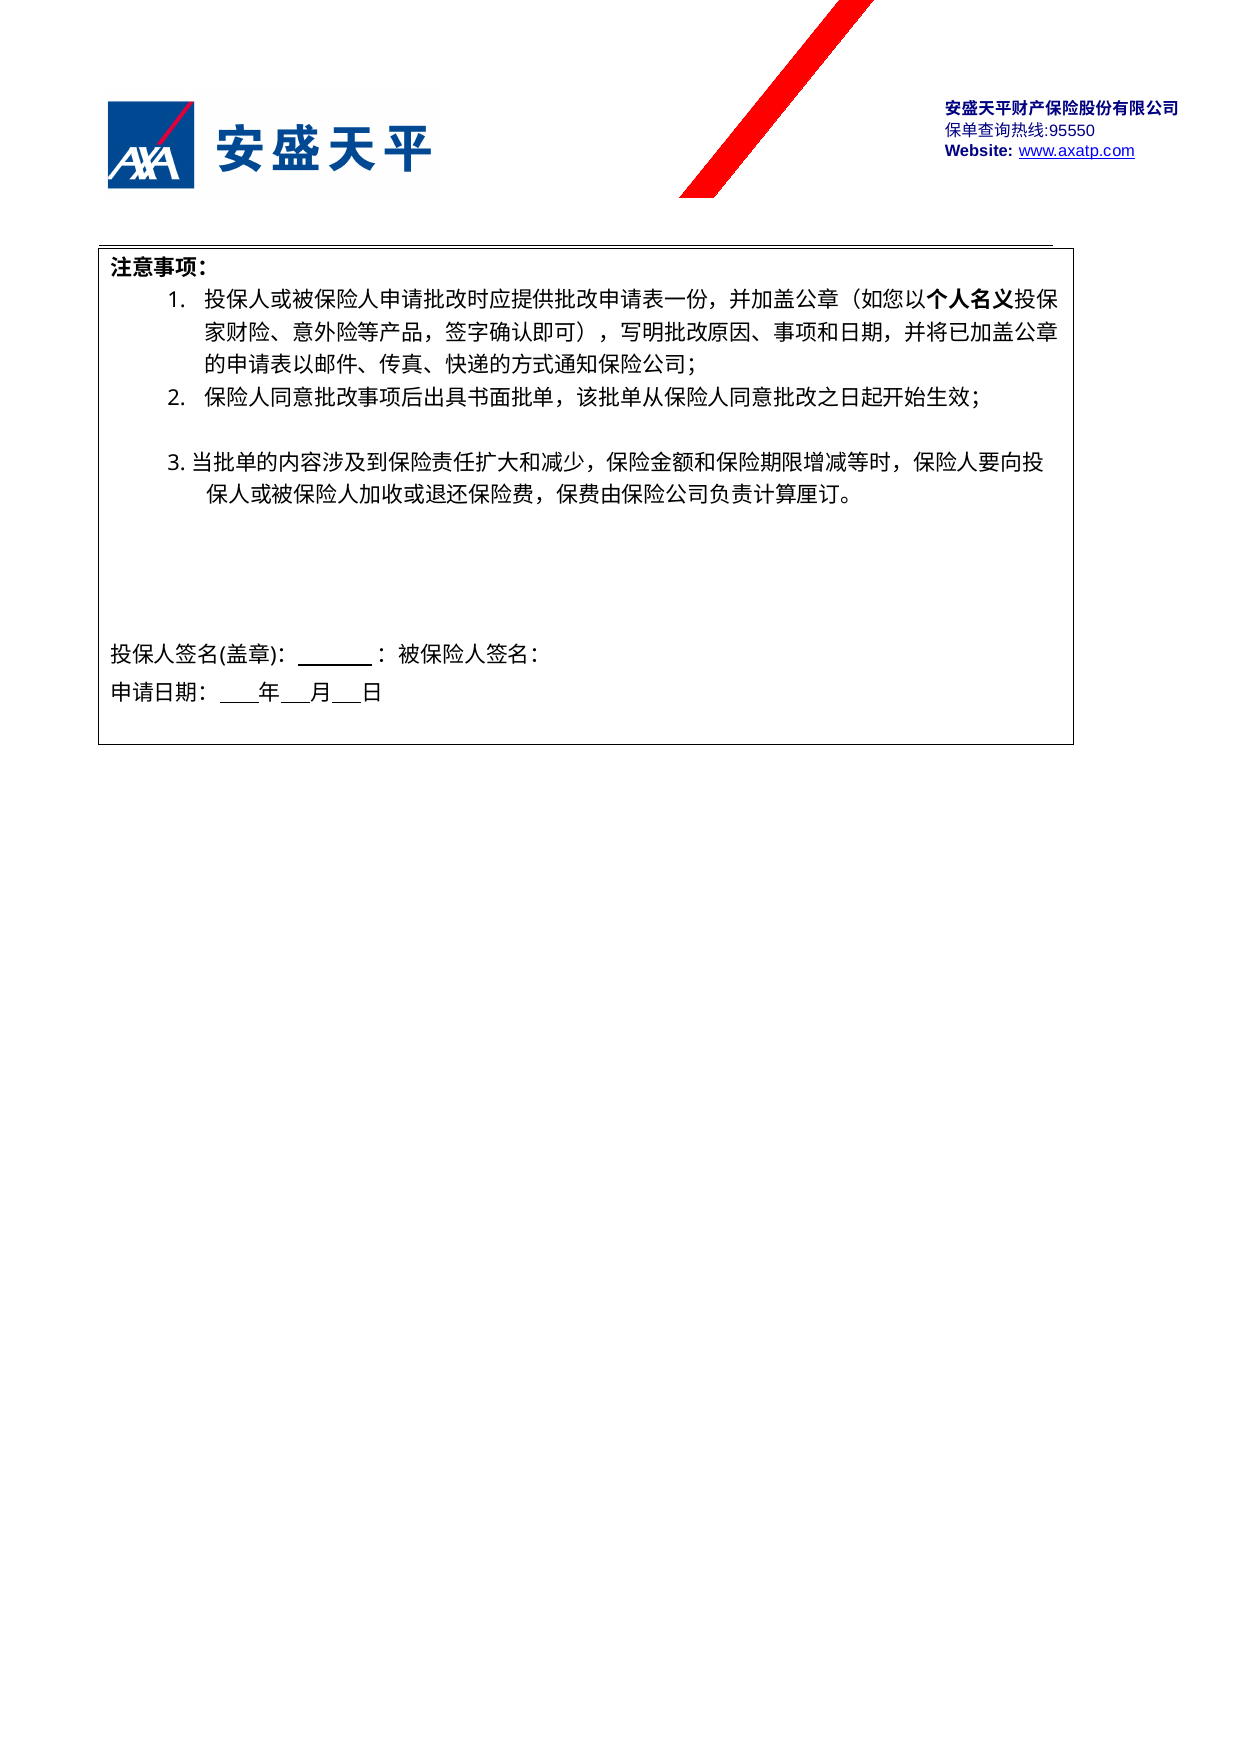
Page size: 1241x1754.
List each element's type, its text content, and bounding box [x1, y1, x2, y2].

picture [98, 88, 442, 200]
